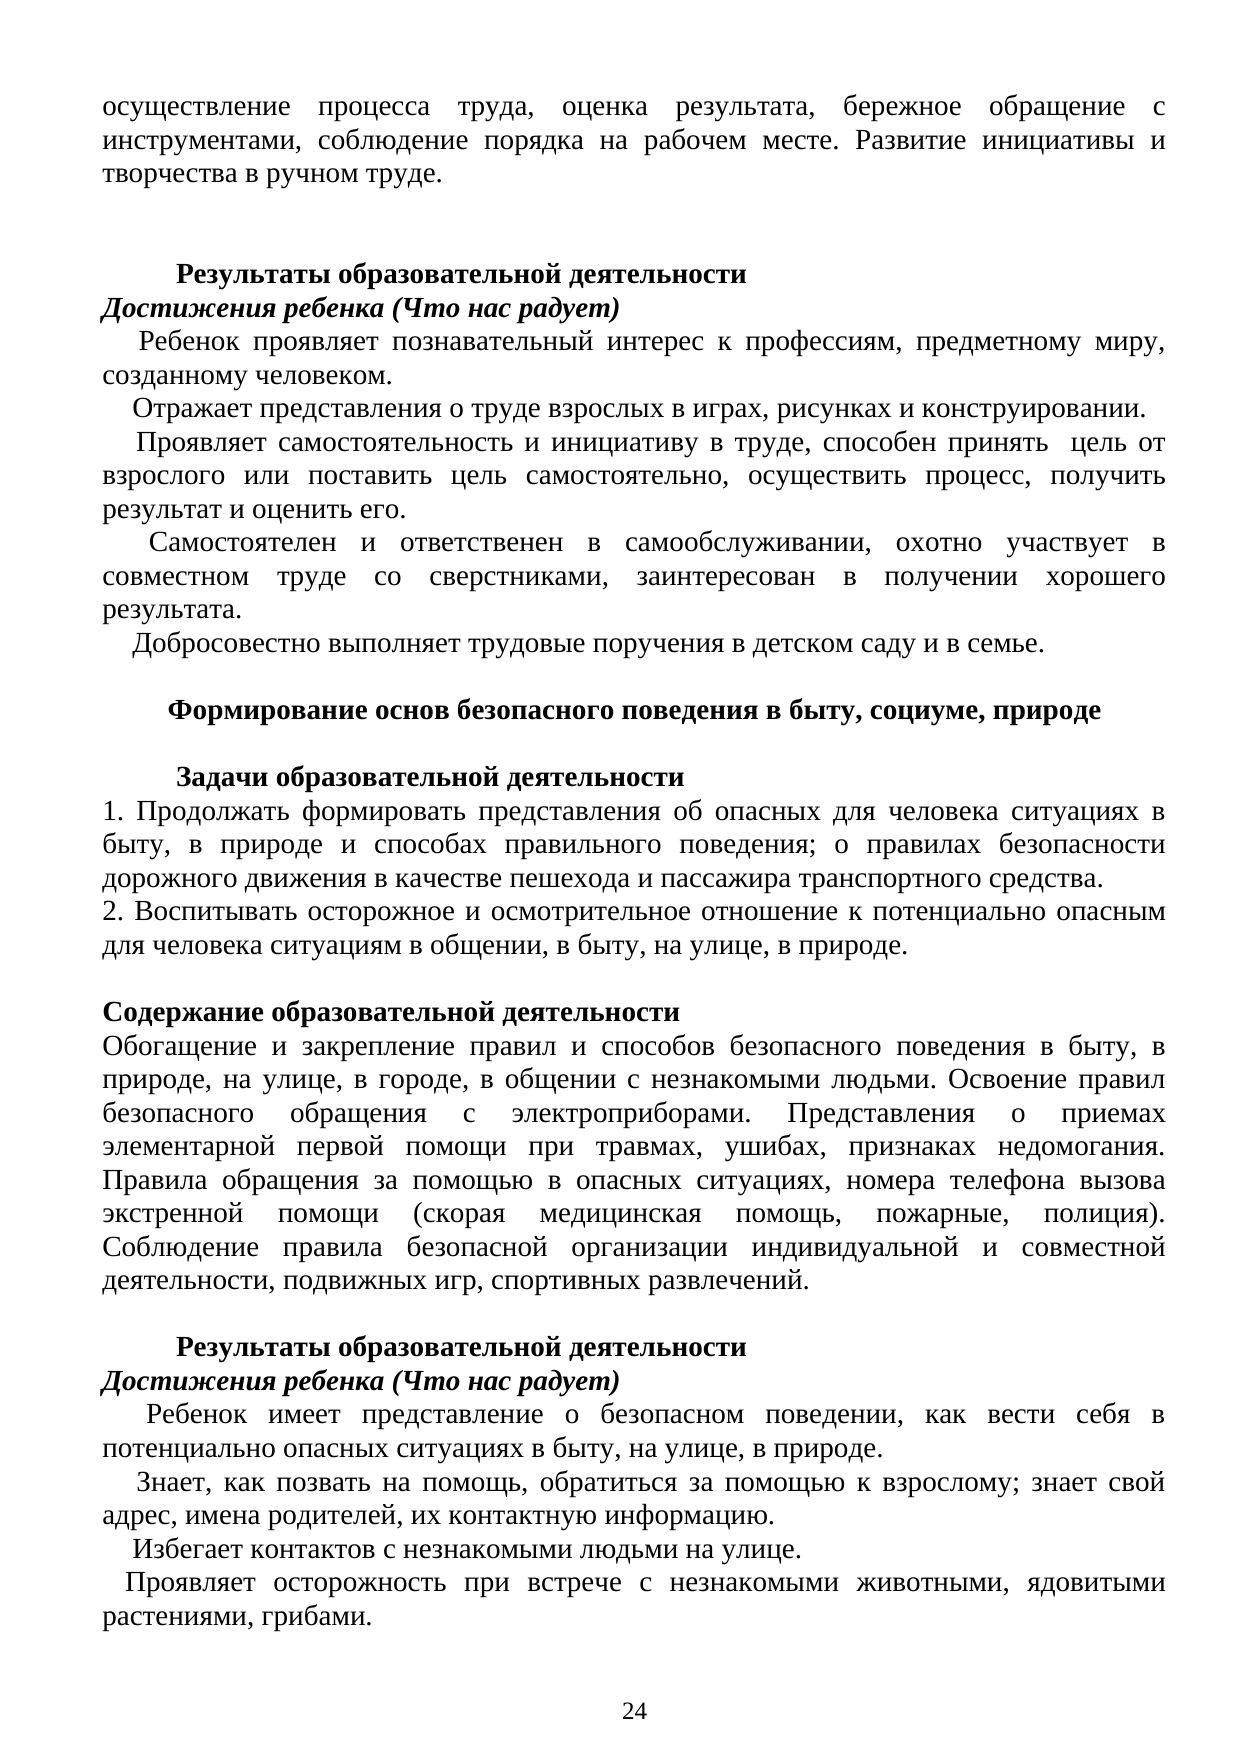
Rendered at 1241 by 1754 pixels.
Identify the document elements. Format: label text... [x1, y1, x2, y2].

text Достижения ребенка (Что нас радует) [102, 1363, 1167, 1397]
text  Отражает представления о труде взрослых в играх, рисунках и конструировании. [102, 390, 1167, 424]
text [102, 88, 1167, 189]
text 2. Воспитывать осторожное и осмотрительное отношение к потенциально опасным для человека ситуациям в общении, в быту, на улице, в природе. [102, 893, 1167, 961]
text Задачи образовательной деятельности [102, 759, 1167, 793]
text  Проявляет самостоятельность и инициативу в труде, способен принять цель от взрослого или поставить цель самостоятельно, осуществить процесс, получить результат и оценить его. [102, 424, 1167, 524]
text 1. Продолжать формировать представления об опасных для человека ситуациях в быту, в природе и способах правильного поведения; о правилах безопасности дорожного движения в качестве пешехода и пассажира транспортного средства. [102, 793, 1167, 893]
text Результаты образовательной деятельности [102, 1329, 1167, 1363]
text  Ребенок проявляет познавательный интерес к профессиям, предметному миру, созданному человеком. [102, 323, 1167, 390]
text Результаты образовательной деятельности [102, 256, 1167, 290]
text Обогащение и закрепление правил и способов безопасного поведения в быту, в природе, на улице, в городе, в общении с незнакомыми людьми. Освоение правил безопасного обращения с электроприборами. Представления о приемах элементарной первой помощи при травмах, ушибах, признаках недомогания. Правила обращения за помощью в опасных ситуациях, номера телефона вызова экстренной помощи (скорая медицинская помощь, пожарные, полиция). Соблюдение правила безопасной организации индивидуальной и совместной деятельности, подвижных игр, спортивных развлечений. [102, 1028, 1167, 1296]
text  Самостоятелен и ответственен в самообслуживании, охотно участвует в совместном труде со сверстниками, заинтересован в получении хорошего результата. [102, 524, 1167, 625]
text Проявляет осторожность при встрече с незнакомыми животными, ядовитыми растениями, грибами. [102, 1564, 1167, 1631]
text Формирование основ безопасного поведения в быту, социуме, природе [102, 692, 1167, 726]
text  Избегает контактов с незнакомыми людьми на улице. [102, 1531, 1167, 1564]
text  Знает, как позвать на помощь, обратиться за помощью к взрослому; знает свой адрес, имена родителей, их контактную информацию. [102, 1464, 1167, 1531]
text Достижения ребенка (Что нас радует) [102, 290, 1167, 323]
text  Ребенок имеет представление о безопасном поведении, как вести себя в потенциально опасных ситуациях в быту, на улице, в природе. [102, 1397, 1167, 1464]
text  Добросовестно выполняет трудовые поручения в детском саду и в семье. [102, 625, 1167, 659]
text Содержание образовательной деятельности [102, 994, 1167, 1028]
